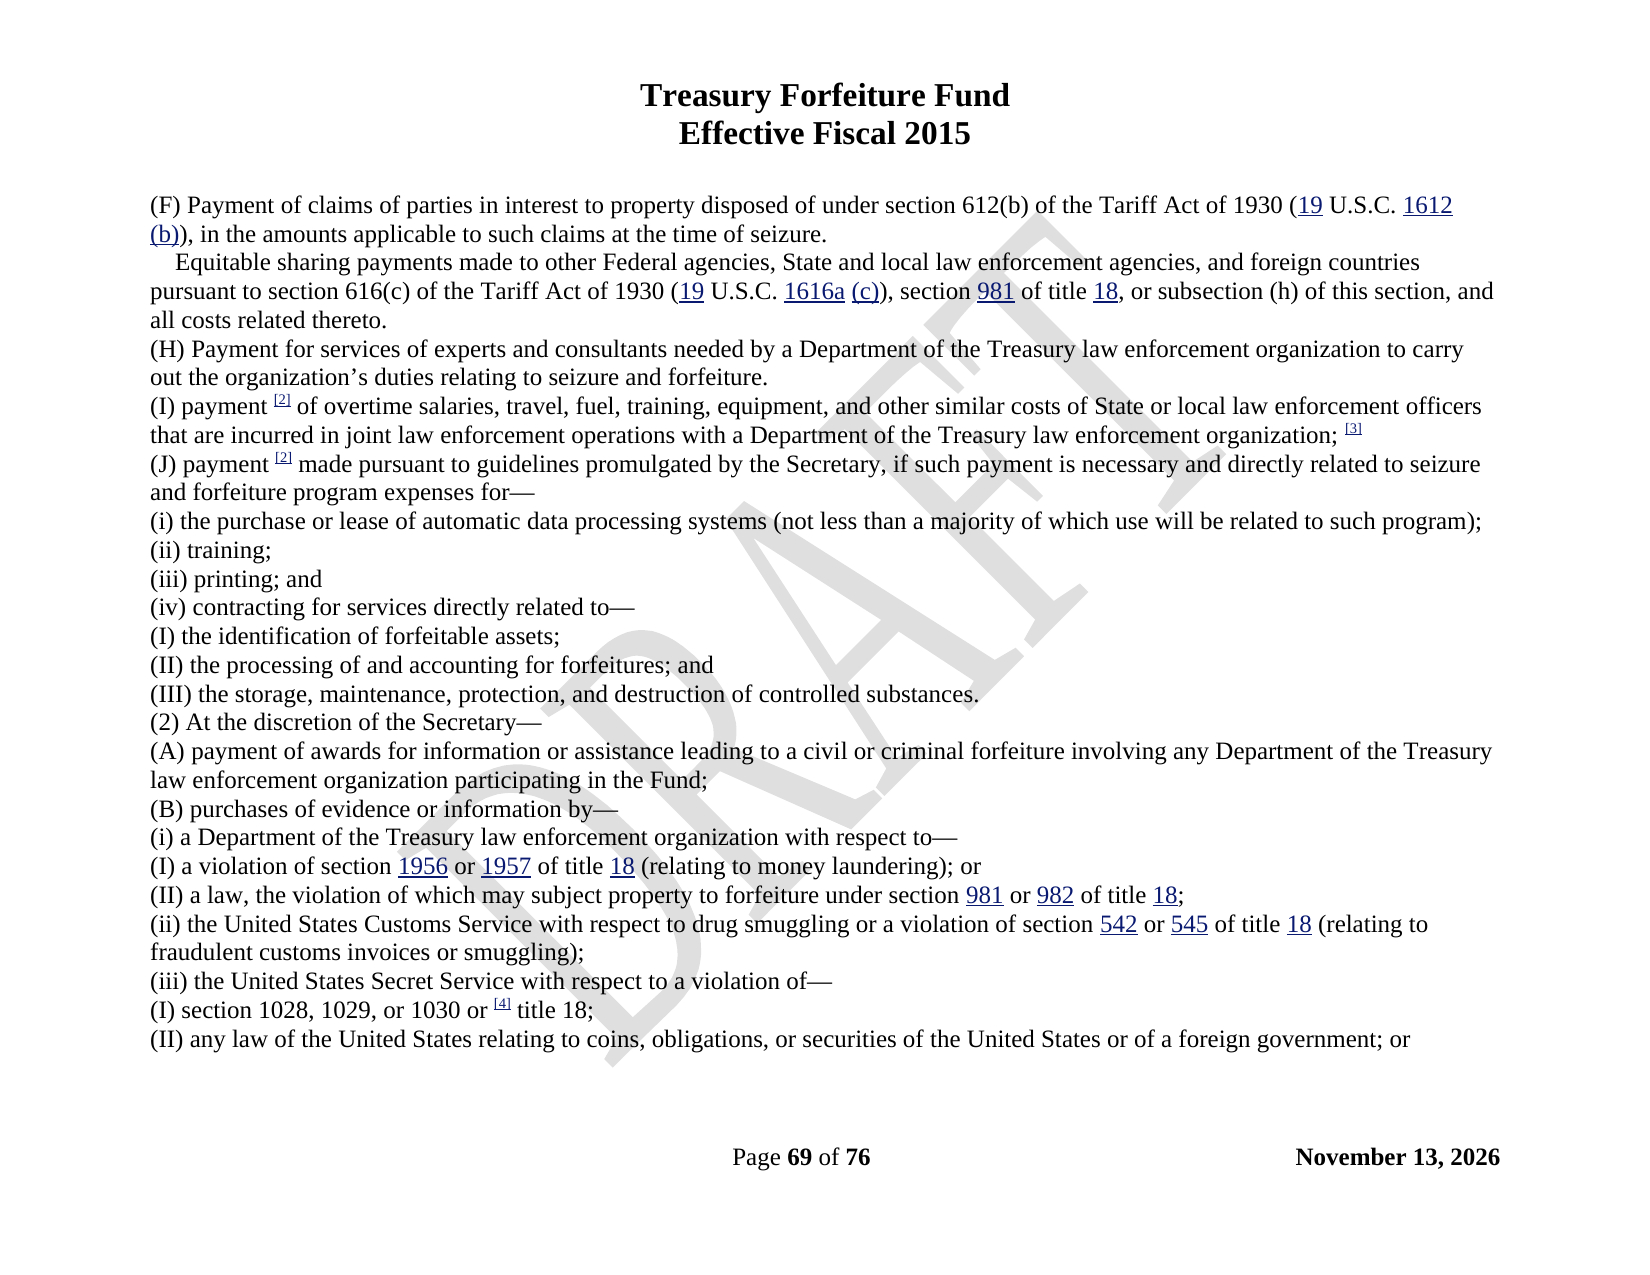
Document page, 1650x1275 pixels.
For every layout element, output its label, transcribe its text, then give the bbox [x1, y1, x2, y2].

text (i) the purchase or lease of automatic data processing systems (not less than a majority of which use will be related to such program); [150, 506, 1500, 535]
text (I) a violation of section 1956 or 1957 of title 18 (relating to money laundering); or [150, 851, 1500, 880]
text (iv) contracting for services directly related to— [150, 592, 1500, 621]
text (F) Payment of claims of parties in interest to property disposed of under section 612(b) of the Tariff Act of 1930 (19 U.S.C. 1612 (b)), in the amounts applicable to such claims at the time of seizure. [150, 190, 1500, 247]
text (i) a Department of the Treasury law enforcement organization with respect to— [150, 822, 1500, 851]
text (I) section 1028, 1029, or 1030 or [4] title 18; [150, 995, 1500, 1024]
text (iii) printing; and [150, 564, 1500, 592]
text (III) the storage, maintenance, protection, and destruction of controlled substances. [150, 679, 1500, 707]
text (A) payment of awards for information or assistance leading to a civil or criminal forfeiture involving any Department of the Treasury law enforcement organization participating in the Fund; [150, 736, 1500, 794]
text (I) the identification of forfeitable assets; [150, 621, 1500, 650]
text (B) purchases of evidence or information by— [150, 794, 1500, 822]
text (II) any law of the relating to coins, obligations, or securities of the or of a foreign government; or [150, 1024, 1500, 1052]
text (H) Payment for services of experts and consultants needed by a Department of the Treasury law enforcement organization to carry out the organization’s duties relating to seizure and forfeiture. [150, 334, 1500, 391]
text (ii) training; [150, 535, 1500, 564]
text (I) payment [2] of overtime salaries, travel, fuel, training, equipment, and other similar costs of State or local law enforcement officers that are incurred in joint law enforcement operations with a Department of the Treasury law enforcement organization; [3] [150, 391, 1500, 449]
text (II) a law, the violation of which may subject property to forfeiture under section 981 or 982 of title 18; [150, 880, 1500, 909]
text Equitable sharing payments made to other Federal agencies, State and local law enforcement agencies, and foreign countries pursuant to section 616(c) of the Tariff Act of 1930 (19 U.S.C. 1616a (c)), section 981 of title 18, or subsection (h) of this section, and all costs related thereto. [150, 247, 1500, 334]
text (J) payment [2] made pursuant to guidelines promulgated by the Secretary, if such payment is necessary and directly related to seizure and forfeiture program expenses for— [150, 449, 1500, 506]
text (2) At the discretion of the Secretary— [150, 707, 1500, 736]
text (iii) the United States Secret Service with respect to a violation of— [150, 966, 1500, 995]
text (II) the processing of and accounting for forfeitures; and [150, 650, 1500, 679]
text (ii) the United States Customs Service with respect to drug smuggling or a violation of section 542 or 545 of title 18 (relating to fraudulent customs invoices or smuggling); [150, 909, 1500, 966]
